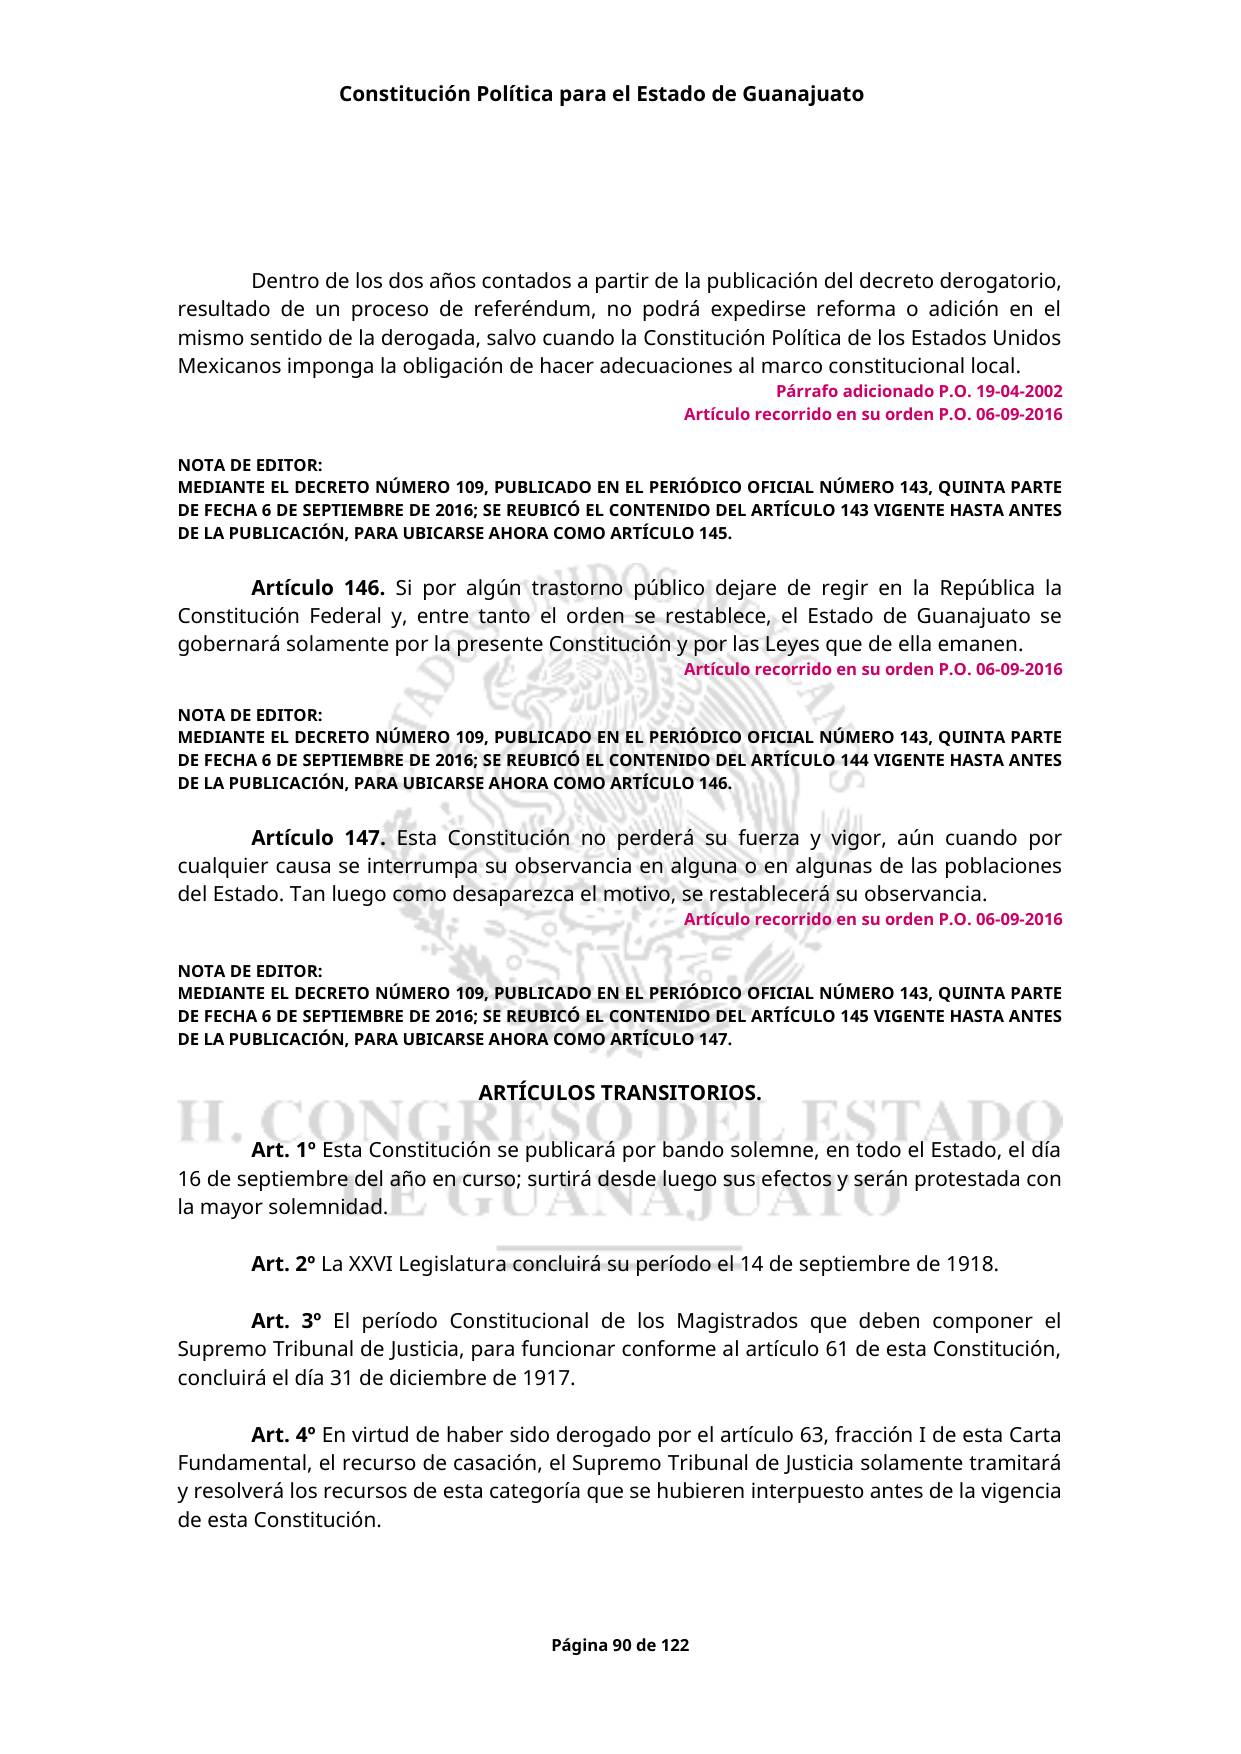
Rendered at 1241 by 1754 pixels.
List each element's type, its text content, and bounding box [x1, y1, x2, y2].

text MEDIANTE EL DECRETO NÚMERO 109, PUBLICADO EN EL PERIÓDICO OFICIAL NÚMERO 143, QUINTA PARTE DE FECHA 6 DE SEPTIEMBRE DE 2016; SE REUBICÓ EL CONTENIDO DEL ARTÍCULO 145 VIGENTE HASTA ANTES DE LA PUBLICACIÓN, PARA UBICARSE AHORA COMO ARTÍCULO 147. [177, 982, 1063, 1050]
text Art. 4º En virtud de haber sido derogado por el artículo 63, fracción I de esta Carta Fundamental, el recurso de casación, el Supremo Tribunal de Justicia solamente tramitará y resolverá los recursos de esta categoría que se hubieren interpuesto antes de la vigencia de esta Constitución. [177, 1420, 1063, 1533]
text Artículo 146. Si por algún trastorno público dejare de regir en la República la Constitución Federal y, entre tanto el orden se restablece, el Estado de Guanajuato se gobernará solamente por la presente Constitución y por las Leyes que de ella emanen. [177, 573, 1063, 658]
text NOTA DE EDITOR: [177, 703, 1063, 726]
text MEDIANTE EL DECRETO NÚMERO 109, PUBLICADO EN EL PERIÓDICO OFICIAL NÚMERO 143, QUINTA PARTE DE FECHA 6 DE SEPTIEMBRE DE 2016; SE REUBICÓ EL CONTENIDO DEL ARTÍCULO 143 VIGENTE HASTA ANTES DE LA PUBLICACIÓN, PARA UBICARSE AHORA COMO ARTÍCULO 145. [177, 476, 1063, 544]
text Párrafo adicionado P.O. 19-04-2002 [177, 379, 1063, 402]
text Art. 2º La XXVI Legislatura concluirá su período el 14 de septiembre de 1918. [177, 1249, 1063, 1277]
text MEDIANTE EL DECRETO NÚMERO 109, PUBLICADO EN EL PERIÓDICO OFICIAL NÚMERO 143, QUINTA PARTE DE FECHA 6 DE SEPTIEMBRE DE 2016; SE REUBICÓ EL CONTENIDO DEL ARTÍCULO 144 VIGENTE HASTA ANTES DE LA PUBLICACIÓN, PARA UBICARSE AHORA COMO ARTÍCULO 146. [177, 726, 1063, 794]
text Dentro de los dos años contados a partir de la publicación del decreto derogatorio, resultado de un proceso de referéndum, no podrá expedirse reforma o adición en el mismo sentido de la derogada, salvo cuando la Constitución Política de los Estados Unidos Mexicanos imponga la obligación de hacer adecuaciones al marco constitucional local. [177, 266, 1063, 379]
text Art. 3º El período Constitucional de los Magistrados que deben componer el Supremo Tribunal de Justicia, para funcionar conforme al artículo 61 de esta Constitución, concluirá el día 31 de diciembre de 1917. [177, 1306, 1063, 1391]
text Artículo recorrido en su orden P.O. 06-09-2016 [177, 658, 1063, 681]
text Artículo recorrido en su orden P.O. 06-09-2016 [177, 402, 1063, 425]
text Artículo 147. Esta Constitución no perderá su fuerza y vigor, aún cuando por cualquier causa se interrumpa su observancia en alguna o en algunas de las poblaciones del Estado. Tan luego como desaparezca el motivo, se restablecerá su observancia. [177, 823, 1063, 908]
text Artículo recorrido en su orden P.O. 06-09-2016 [177, 908, 1063, 931]
text NOTA DE EDITOR: [177, 453, 1063, 476]
text ARTÍCULOS TRANSITORIOS. [177, 1078, 1063, 1107]
text NOTA DE EDITOR: [177, 959, 1063, 982]
text Art. 1º Esta Constitución se publicará por bando solemne, en todo el Estado, el día 16 de septiembre del año en curso; surtirá desde luego sus efectos y serán protestada con la mayor solemnidad. [177, 1135, 1063, 1221]
